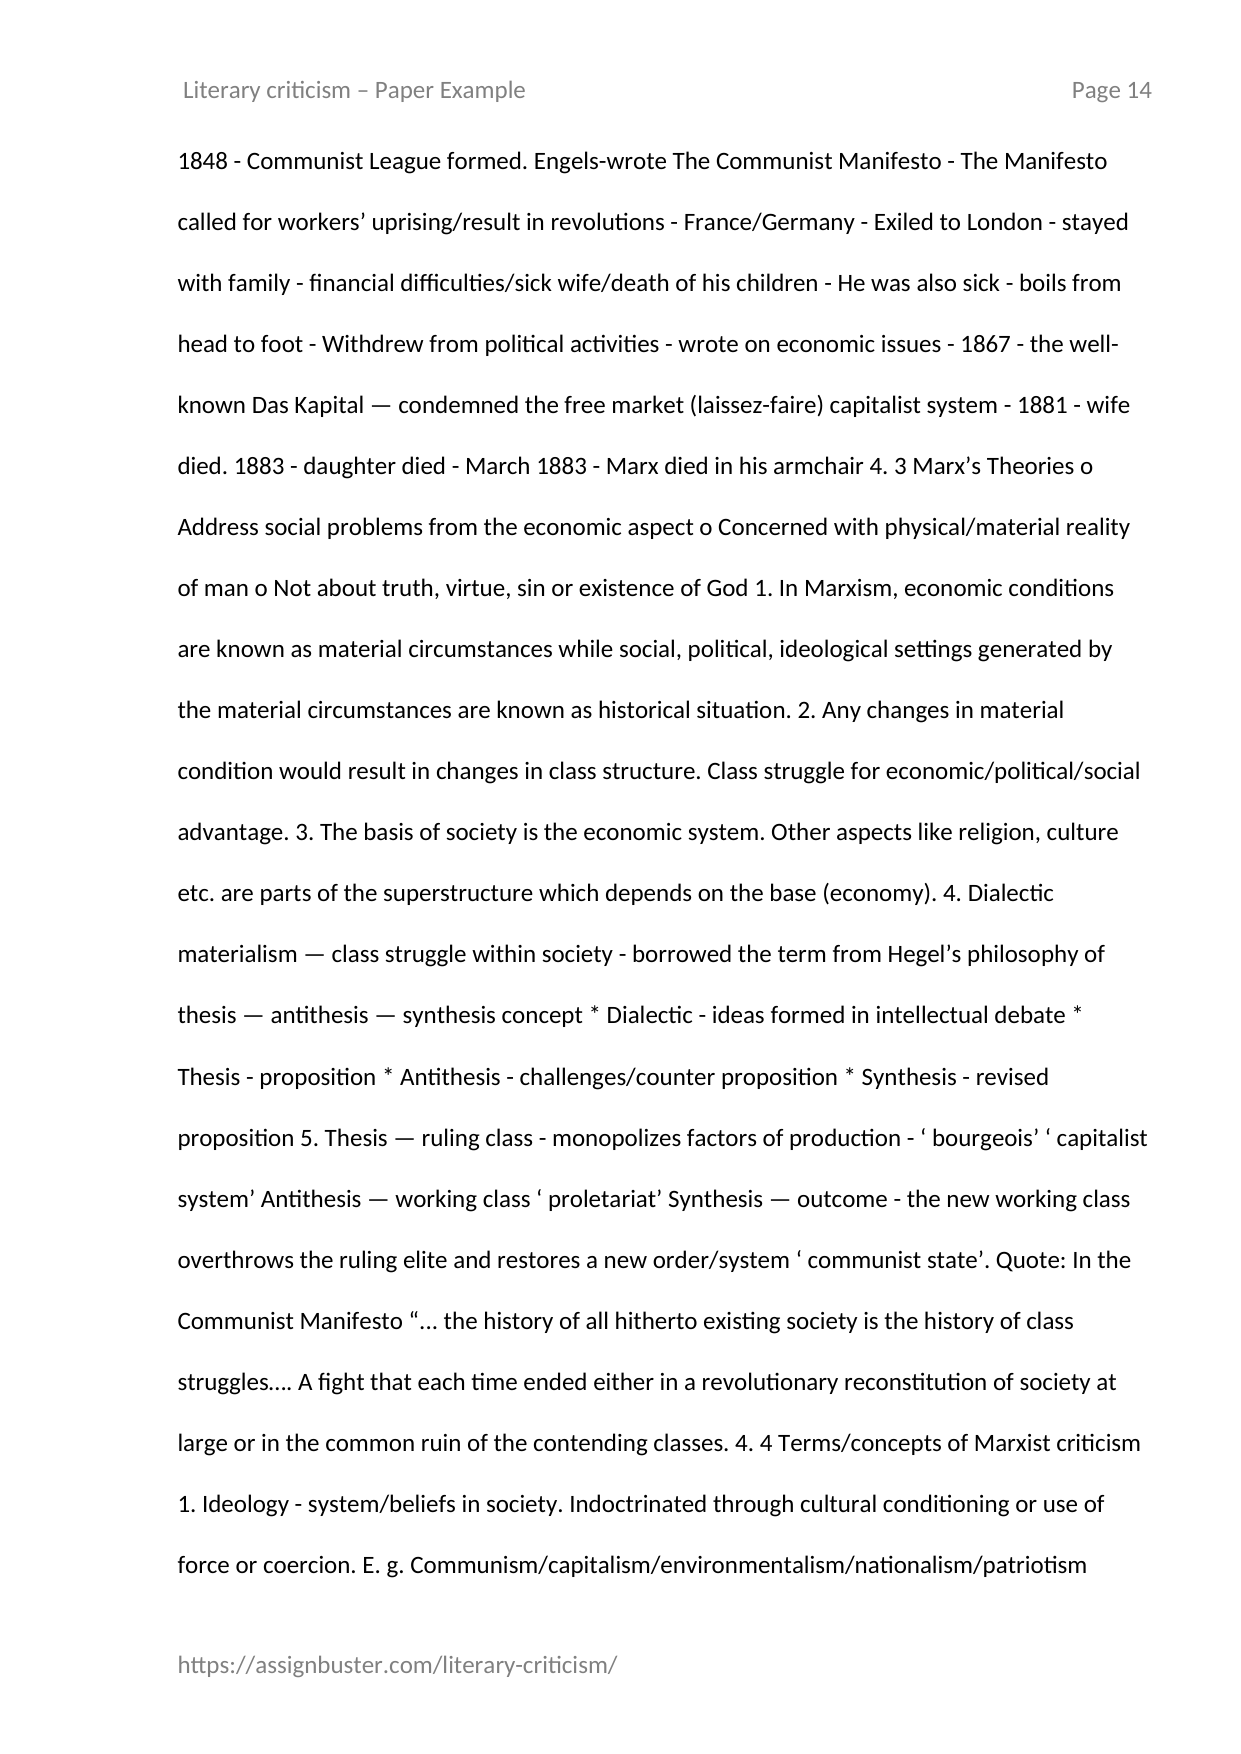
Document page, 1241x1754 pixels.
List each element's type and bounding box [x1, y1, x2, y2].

text [177, 145, 1152, 1579]
